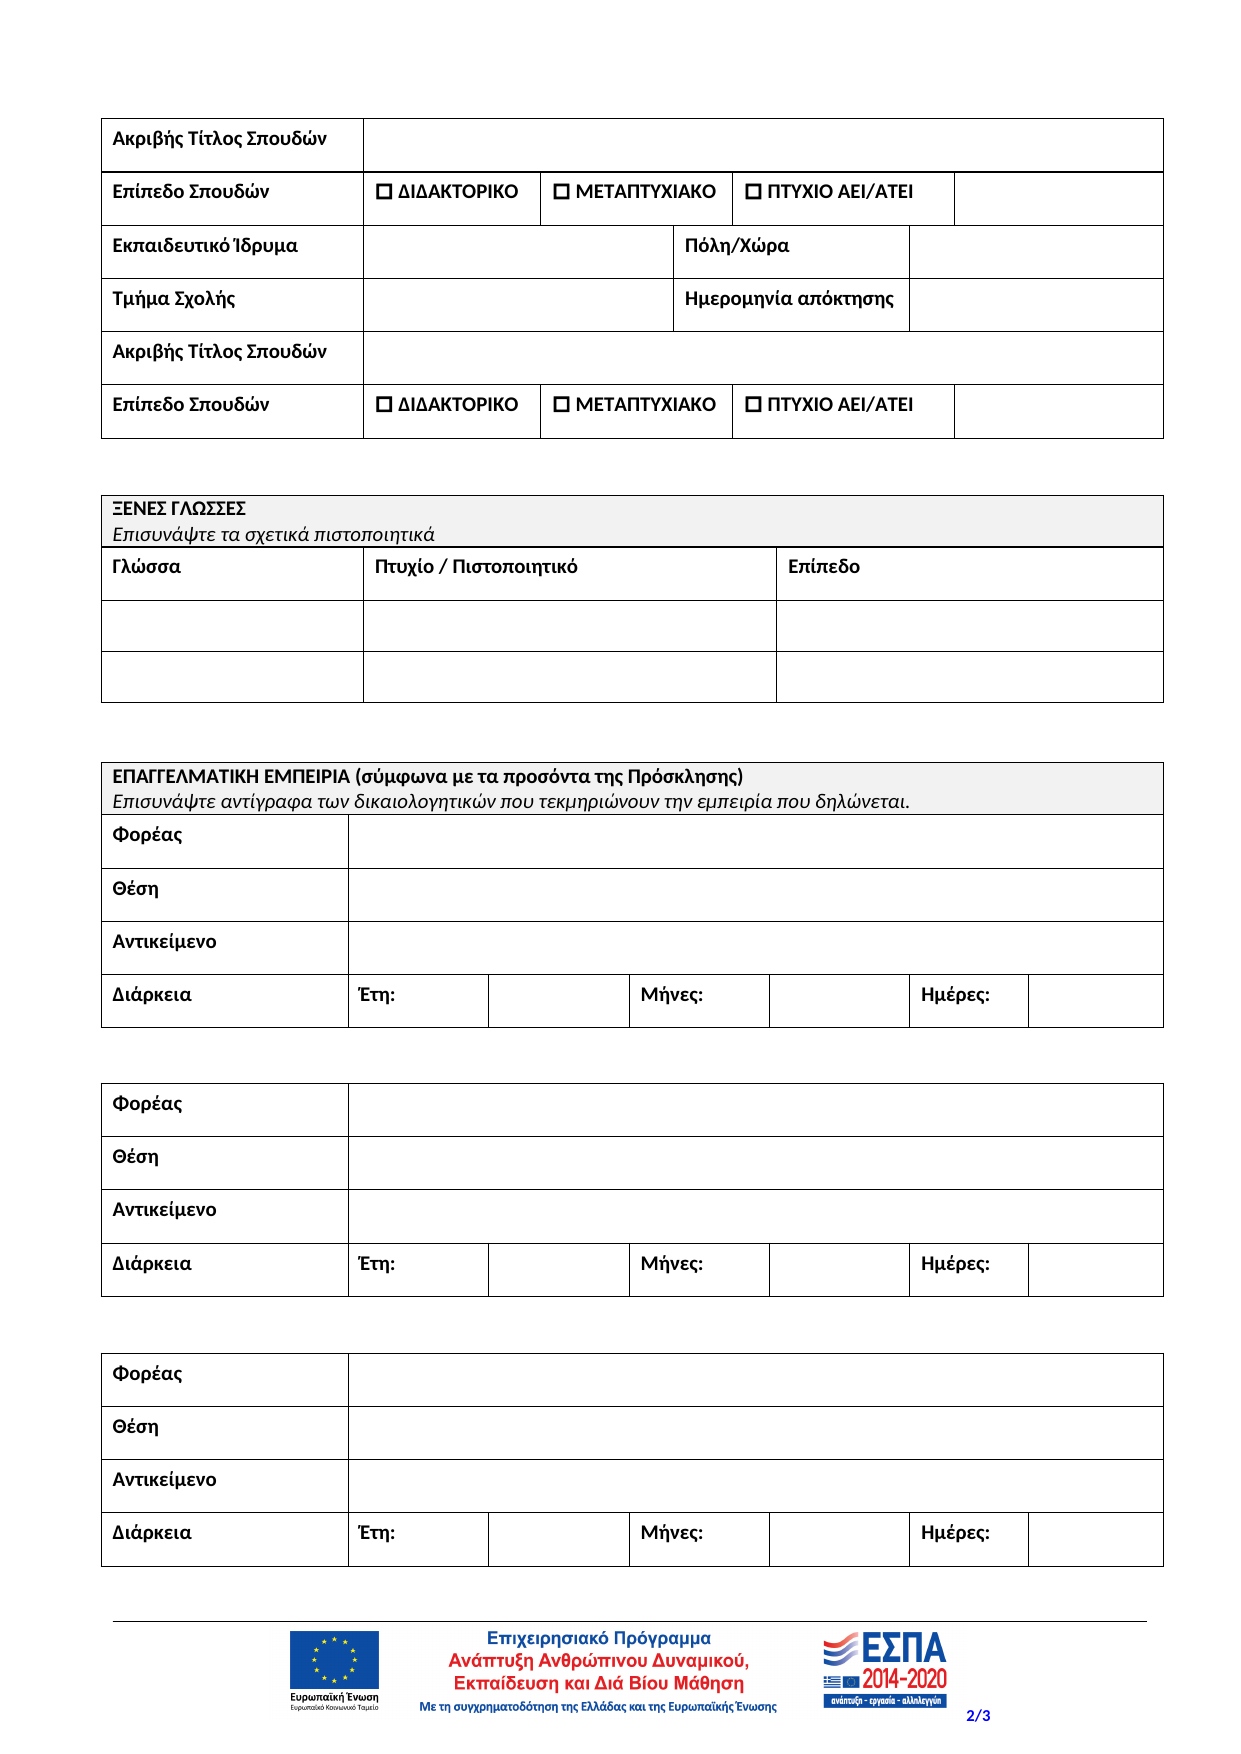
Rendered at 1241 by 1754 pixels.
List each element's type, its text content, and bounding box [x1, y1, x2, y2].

table_cell Έτη: [349, 1513, 488, 1566]
table_cell Έτη: [349, 975, 488, 1027]
table_cell Διάρκεια [102, 975, 348, 1027]
table_cell Θέση [102, 869, 348, 921]
table_cell [349, 1460, 1163, 1512]
table_cell [777, 652, 1163, 702]
table_cell Επίπεδο Σπουδών [102, 173, 363, 225]
table_cell [770, 1244, 909, 1296]
table_cell Ακριβής Τίτλος Σπουδών [102, 332, 363, 384]
table_cell [349, 1407, 1163, 1459]
table_cell [1029, 1244, 1163, 1296]
table_header Φορέας [102, 1354, 348, 1406]
table_cell [955, 385, 1163, 438]
table_cell Ακριβής Τίτλος Σπουδών [102, 119, 363, 171]
table_cell [364, 601, 776, 651]
table_cell [1029, 975, 1163, 1027]
table_cell Διάρκεια [102, 1513, 348, 1566]
table_cell [489, 1513, 629, 1566]
table_cell Έτη: [349, 1244, 488, 1296]
table_header ΕΠΑΓΓΕΛΜΑΤΙΚΗ ΕΜΠΕΙΡΙΑ (σύμφωνα με τα προσόντα της Πρόσκλησης) Επισυνάψτε αντίγραφα των δικαιολογητικών που τεκμηριώνουν την εμπειρία που δηλώνεται. [102, 763, 1163, 814]
table_cell [349, 869, 1163, 921]
picture [269, 1623, 967, 1721]
table_cell ΠΤΥΧΙΟ ΑΕΙ/ΑΤΕΙ [733, 385, 954, 438]
table_cell Μήνες: [630, 1244, 769, 1296]
table_cell [910, 279, 1163, 331]
table_cell Τμήμα Σχολής [102, 279, 363, 331]
table_cell Αντικείμενο [102, 1190, 348, 1242]
table_cell [364, 652, 776, 702]
table_cell Γλώσσα [102, 548, 363, 600]
table_cell [349, 1137, 1163, 1189]
table_cell Πόλη/Χώρα [674, 226, 909, 278]
table_cell ΜΕΤΑΠΤΥΧΙΑΚΟ [541, 385, 732, 438]
table_cell Αντικείμενο [102, 922, 348, 974]
table_header [349, 1084, 1163, 1136]
table_cell Επίπεδο Σπουδών [102, 385, 363, 438]
table_cell Ημέρες: [910, 1244, 1028, 1296]
table_cell [770, 975, 909, 1027]
table_cell Μήνες: [630, 975, 769, 1027]
table_cell Διάρκεια [102, 1244, 348, 1296]
table_cell Αντικείμενο [102, 1460, 348, 1512]
table_cell [489, 1244, 629, 1296]
table_cell ΔΙΔΑΚΤΟΡΙΚΟ [364, 385, 540, 438]
table_cell ΔΙΔΑΚΤΟΡΙΚΟ [364, 173, 540, 225]
table_cell [364, 226, 673, 278]
table_cell Θέση [102, 1407, 348, 1459]
table_header ΞΕΝΕΣ ΓΛΩΣΣΕΣ Επισυνάψτε τα σχετικά πιστοποιητικά [102, 496, 1163, 546]
table_cell [364, 332, 1163, 384]
table_cell [364, 279, 673, 331]
table_cell Ημέρες: [910, 1513, 1028, 1566]
table_cell ΠΤΥΧΙΟ ΑΕΙ/ΑΤΕΙ [733, 173, 954, 225]
table_cell [489, 975, 629, 1027]
table_cell [1029, 1513, 1163, 1566]
table_cell Μήνες: [630, 1513, 769, 1566]
table_cell [777, 601, 1163, 651]
table_cell [349, 1190, 1163, 1242]
table_cell [364, 119, 1163, 171]
table_cell [770, 1513, 909, 1566]
table_header Φορέας [102, 1084, 348, 1136]
table_cell [102, 601, 363, 651]
table_cell Θέση [102, 1137, 348, 1189]
table_cell [910, 226, 1163, 278]
table_cell [349, 815, 1163, 867]
table_cell Πτυχίο / Πιστοποιητικό [364, 548, 776, 600]
table_header [349, 1354, 1163, 1406]
table_cell [102, 652, 363, 702]
table_cell Εκπαιδευτικό Ίδρυμα [102, 226, 363, 278]
table_cell Ημέρες: [910, 975, 1028, 1027]
table_cell [955, 173, 1163, 225]
table_cell [349, 922, 1163, 974]
table_cell Επίπεδο [777, 548, 1163, 600]
table_cell Φορέας [102, 815, 348, 867]
table_cell Ημερομηνία απόκτησης [674, 279, 909, 331]
table_cell ΜΕΤΑΠΤΥΧΙΑΚΟ [541, 173, 732, 225]
